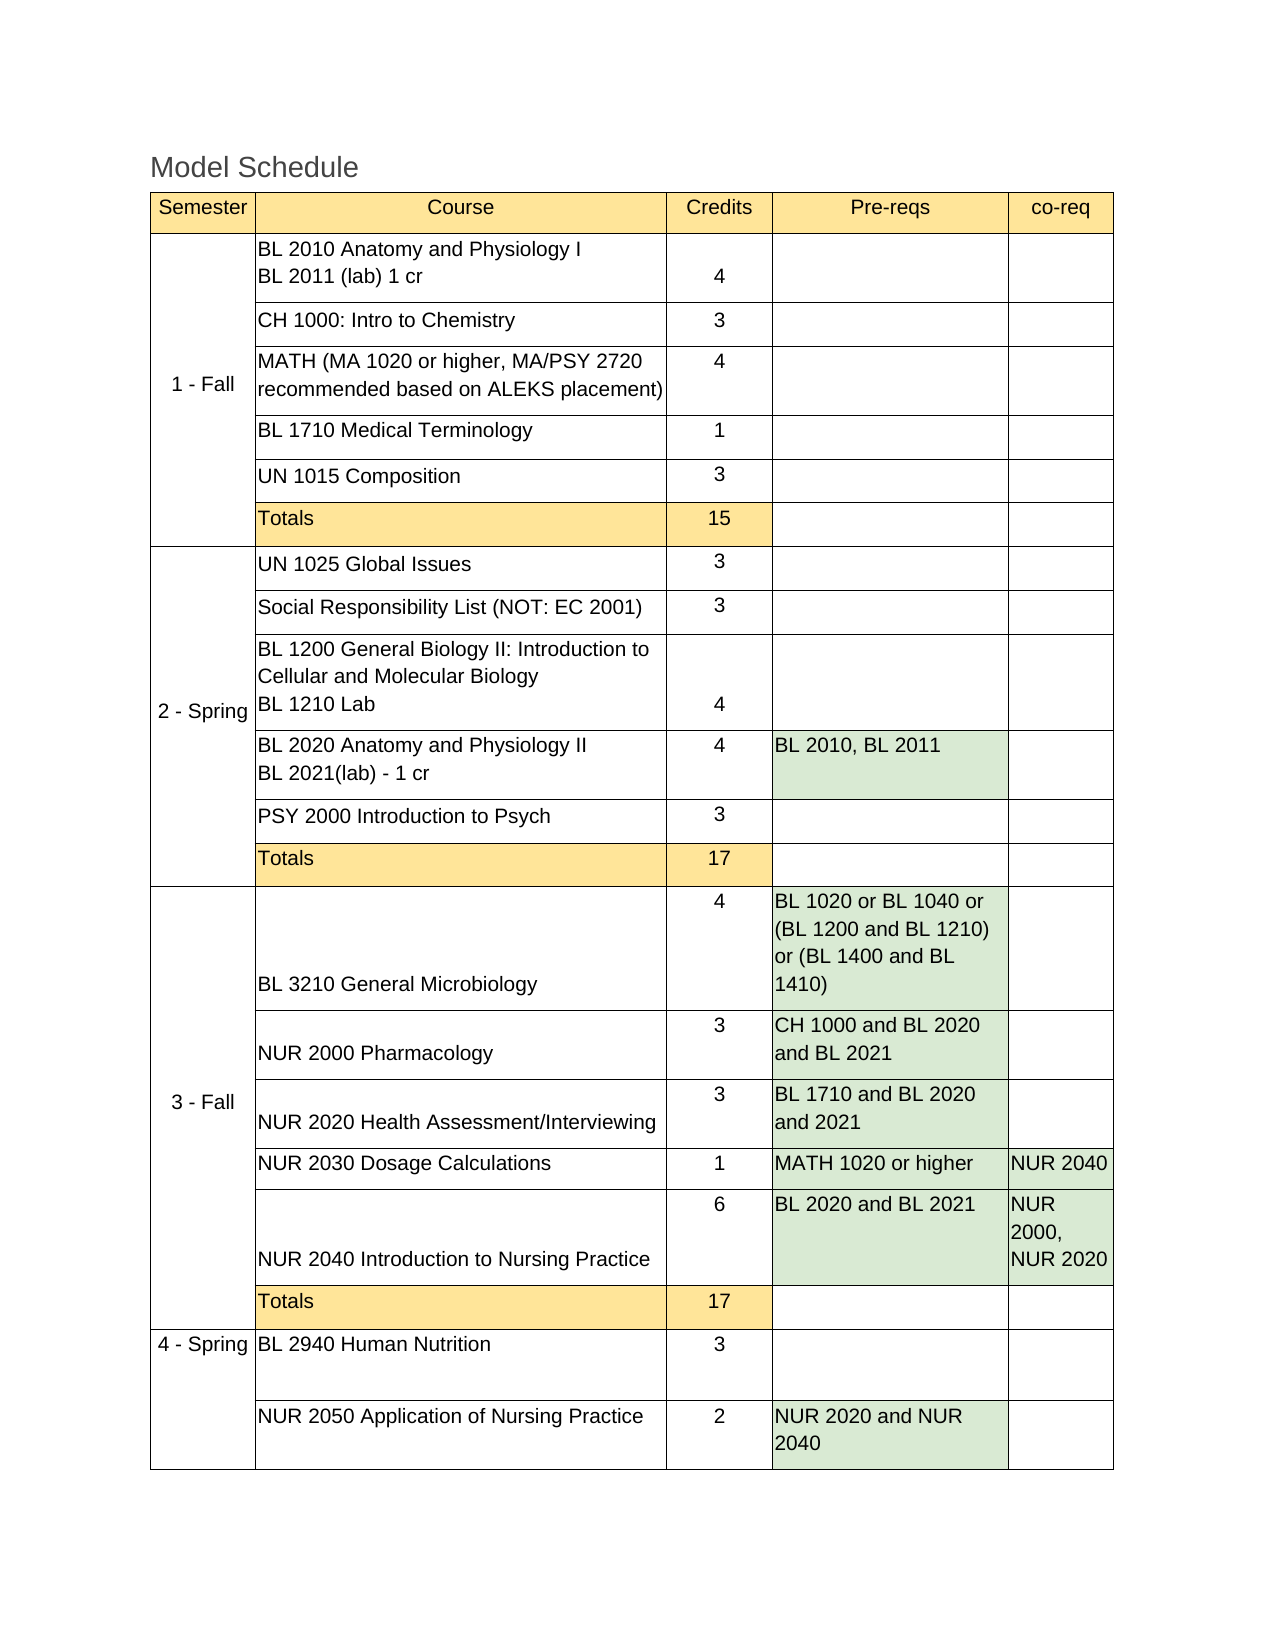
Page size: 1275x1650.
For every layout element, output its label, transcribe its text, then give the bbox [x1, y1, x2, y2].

table_cell Totals [256, 1286, 666, 1329]
table_cell 4 [667, 234, 772, 302]
table_cell [1009, 1330, 1113, 1400]
table_cell 3 [667, 800, 772, 842]
table_header Credits [667, 193, 772, 233]
table_cell [1009, 635, 1113, 730]
table_cell 4 - Spring [151, 1330, 255, 1469]
table_cell [1009, 1011, 1113, 1079]
table_cell MATH 1020 or higher [773, 1149, 1008, 1189]
table_cell [1009, 1286, 1113, 1329]
table_cell [773, 416, 1008, 458]
table_cell 3 [667, 547, 772, 590]
table_cell [1009, 303, 1113, 346]
table_cell [1009, 591, 1113, 633]
table_header Pre-reqs [773, 193, 1008, 233]
table_cell BL 2010, BL 2011 [773, 731, 1008, 799]
table_cell BL 1020 or BL 1040 or (BL 1200 and BL 1210) or (BL 1400 and BL 1410) [773, 887, 1008, 1010]
table_cell BL 1710 and BL 2020 and 2021 [773, 1080, 1008, 1148]
table_cell Totals [256, 503, 666, 546]
table_cell 2 [667, 1401, 772, 1469]
table_cell 1 [667, 1149, 772, 1189]
table_header Course [256, 193, 666, 233]
table_cell BL 1200 General Biology II: Introduction to Cellular and Molecular Biology BL 1210 Lab [256, 635, 666, 730]
table_cell 3 [667, 1080, 772, 1148]
table_cell NUR 2020 and NUR 2040 [773, 1401, 1008, 1469]
table_cell NUR 2040 [1009, 1149, 1113, 1189]
table_cell [773, 800, 1008, 842]
table_cell [773, 1330, 1008, 1400]
table_cell CH 1000: Intro to Chemistry [256, 303, 666, 346]
table_cell [773, 460, 1008, 502]
table_cell [1009, 460, 1113, 502]
table_cell 6 [667, 1190, 772, 1285]
table_cell [773, 635, 1008, 730]
table_cell 15 [667, 503, 772, 546]
table_cell [1009, 800, 1113, 842]
table_header co-req [1009, 193, 1113, 233]
table_cell 4 [667, 347, 772, 415]
table_cell 4 [667, 887, 772, 1010]
table_cell 17 [667, 844, 772, 886]
table_cell BL 1710 Medical Terminology [256, 416, 666, 458]
table_cell 3 [667, 1011, 772, 1079]
table_cell BL 2010 Anatomy and Physiology I BL 2011 (lab) 1 cr [256, 234, 666, 302]
table_cell MATH (MA 1020 or higher, MA/PSY 2720 recommended based on ALEKS placement) [256, 347, 666, 415]
table_cell 1 - Fall [151, 234, 255, 546]
table_cell 3 [667, 460, 772, 502]
table_cell [1009, 1401, 1113, 1469]
table_cell [1009, 844, 1113, 886]
table_header Semester [151, 193, 255, 233]
table_cell [773, 347, 1008, 415]
table_cell 3 [667, 303, 772, 346]
table_cell [1009, 731, 1113, 799]
table_cell [1009, 416, 1113, 458]
table_cell 4 [667, 731, 772, 799]
table_cell 4 [667, 635, 772, 730]
table_cell NUR 2040 Introduction to Nursing Practice [256, 1190, 666, 1285]
table_cell 2 - Spring [151, 547, 255, 886]
table_cell [773, 1286, 1008, 1329]
table_cell NUR 2050 Application of Nursing Practice [256, 1401, 666, 1469]
table_cell [1009, 887, 1113, 1010]
table_cell [773, 503, 1008, 546]
table_cell PSY 2000 Introduction to Psych [256, 800, 666, 842]
table_cell BL 2020 Anatomy and Physiology II BL 2021(lab) - 1 cr [256, 731, 666, 799]
table_cell [773, 234, 1008, 302]
table_cell UN 1025 Global Issues [256, 547, 666, 590]
table_cell NUR 2000 Pharmacology [256, 1011, 666, 1079]
table_cell [773, 303, 1008, 346]
table_cell Social Responsibility List (NOT: EC 2001) [256, 591, 666, 633]
table_cell [1009, 1080, 1113, 1148]
table_cell 3 - Fall [151, 887, 255, 1329]
table_cell [1009, 503, 1113, 546]
table_cell [773, 844, 1008, 886]
table_cell 17 [667, 1286, 772, 1329]
table_cell NUR 2020 Health Assessment/Interviewing [256, 1080, 666, 1148]
subtitle Model Schedule [150, 150, 1125, 183]
table_cell BL 3210 General Microbiology [256, 887, 666, 1010]
table_cell [1009, 234, 1113, 302]
table_cell 1 [667, 416, 772, 458]
table_cell UN 1015 Composition [256, 460, 666, 502]
table_cell 3 [667, 1330, 772, 1400]
table_cell CH 1000 and BL 2020 and BL 2021 [773, 1011, 1008, 1079]
table_cell NUR 2030 Dosage Calculations [256, 1149, 666, 1189]
table_cell Totals [256, 844, 666, 886]
table_cell [773, 547, 1008, 590]
table_cell BL 2940 Human Nutrition [256, 1330, 666, 1400]
table_cell BL 2020 and BL 2021 [773, 1190, 1008, 1285]
table_cell NUR 2000, NUR 2020 [1009, 1190, 1113, 1285]
table_cell [773, 591, 1008, 633]
table_cell [1009, 347, 1113, 415]
table_cell 3 [667, 591, 772, 633]
table_cell [1009, 547, 1113, 590]
